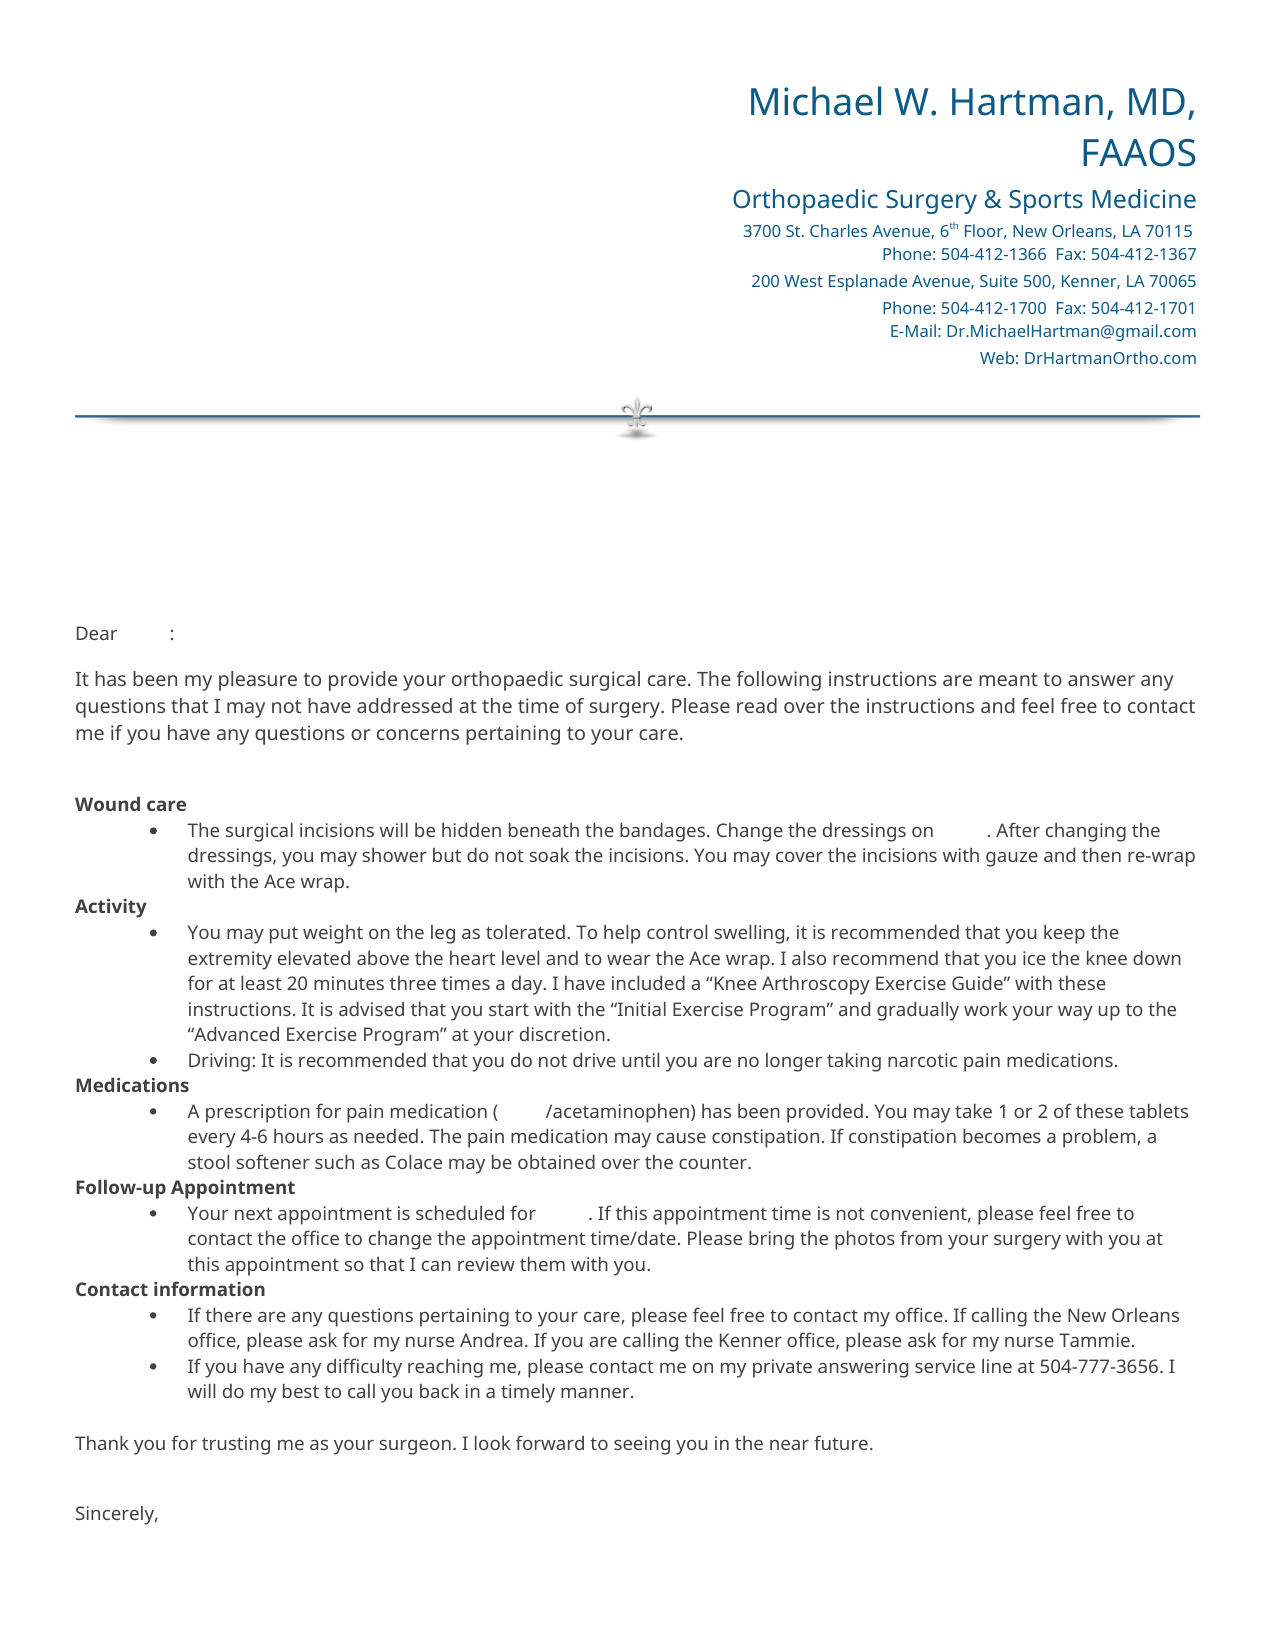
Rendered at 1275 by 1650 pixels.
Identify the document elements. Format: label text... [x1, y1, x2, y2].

text Dear : [75, 620, 1200, 646]
text Sincerely, [75, 1501, 1200, 1526]
picture [75, 396, 1200, 442]
